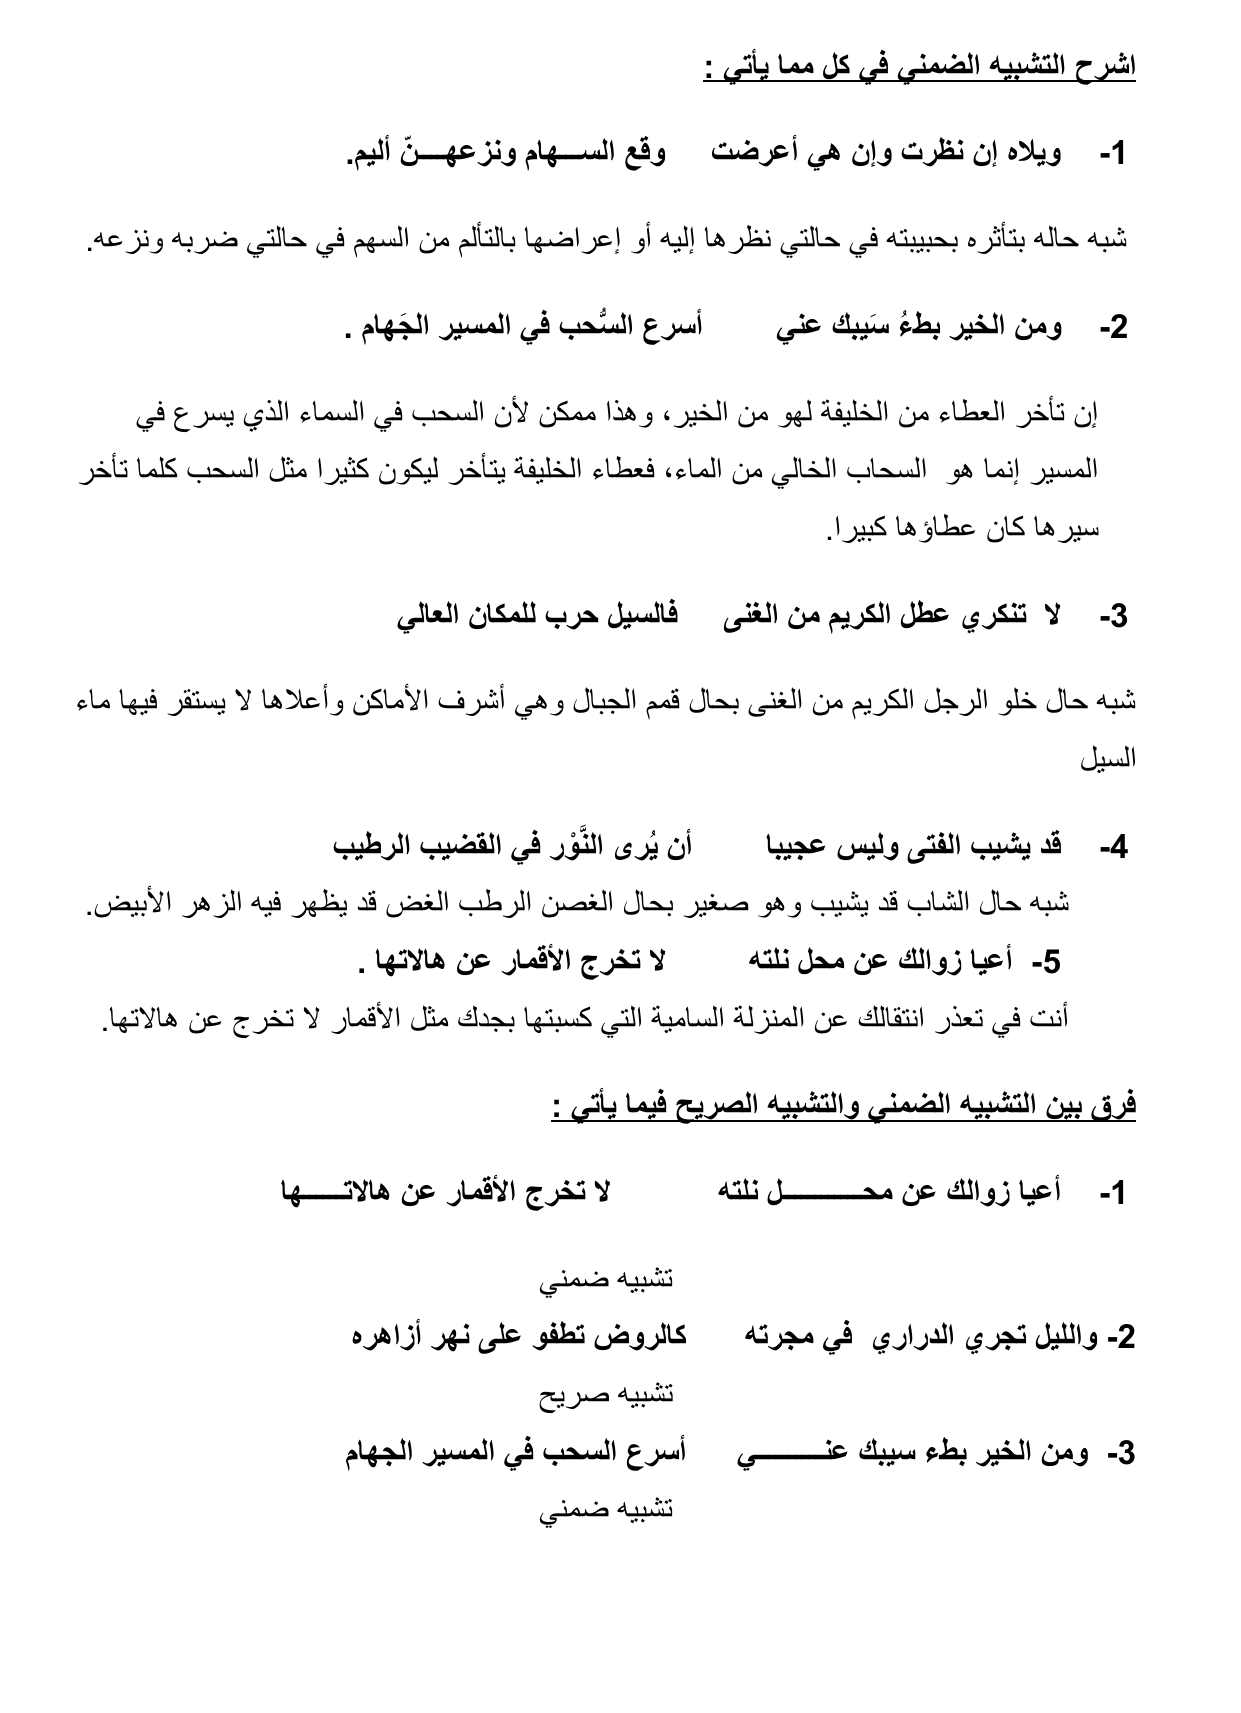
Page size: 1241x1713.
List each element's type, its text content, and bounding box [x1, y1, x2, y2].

list ويلاه إن نظرت وإن هي أعرضت وقع الســـهام ونزعهــــنّ أليم. [75, 133, 1099, 172]
text 2- والليل تجري الدراري في مجرته كالروض تطفو على نهر أزاهره [75, 1318, 1136, 1356]
text شبه حاله بتأثره بحبيبته في حالتي نظرها إليه أو إعراضها بالتألم من السهم في حالتي ضربه ونزعه. [75, 220, 1136, 259]
text إن تأخر العطاء من الخليفة لهو من الخير، وهذا ممكن لأن السحب في السماء الذي يسرع في المسير إنما هو السحاب الخالي من الماء، فعطاء الخليفة يتأخر ليكون كثيرا مثل السحب كلما تأخر سيرها كان عطاؤها كبيرا. [75, 394, 1099, 547]
text تشبيه صريح [75, 1375, 1136, 1414]
list أعيا زوالك عن محــــــــــــل نلته لا تخرج الأقمار عن هالاتــــــها [75, 1173, 1099, 1212]
list قد يشيب الفتى وليس عجيبا أن يُرى النَّوْر في القضيب الرطيب [75, 827, 1099, 865]
list شبه حال الشاب قد يشيب وهو صغير بحال الغصن الرطب الغض قد يظهر فيه الزهر الأبيض. [75, 884, 1069, 923]
text فرق بين التشبيه الضمني والتشبيه الصريح فيما يأتي : [75, 1086, 1136, 1125]
list لا تنكري عطل الكريم من الغنى فالسيل حرب للمكان العالي [75, 596, 1099, 634]
list ومن الخير بطءُ سَيبك عني أسرع السُّحب في المسير الجَهام . [75, 307, 1099, 345]
text اشرح التشبيه الضمني في كل مما يأتي : [75, 47, 1136, 85]
list أنت في تعذر انتقالك عن المنزلة السامية التي كسبتها بجدك مثل الأقمار لا تخرج عن هالاتها. [75, 1000, 1069, 1038]
text شبه حال خلو الرجل الكريم من الغنى بحال قمم الجبال وهي أشرف الأماكن وأعلاها لا يستقر فيها ماء السيل [75, 682, 1136, 778]
text تشبيه ضمني [75, 1260, 1136, 1298]
text تشبيه ضمني [75, 1490, 1136, 1529]
list 5- أعيا زوالك عن محل نلته لا تخرج الأقمار عن هالاتها . [75, 942, 1061, 981]
text 3- ومن الخير بطء سيبك عنــــــــــي أسرع السحب في المسير الجهام [75, 1433, 1136, 1471]
